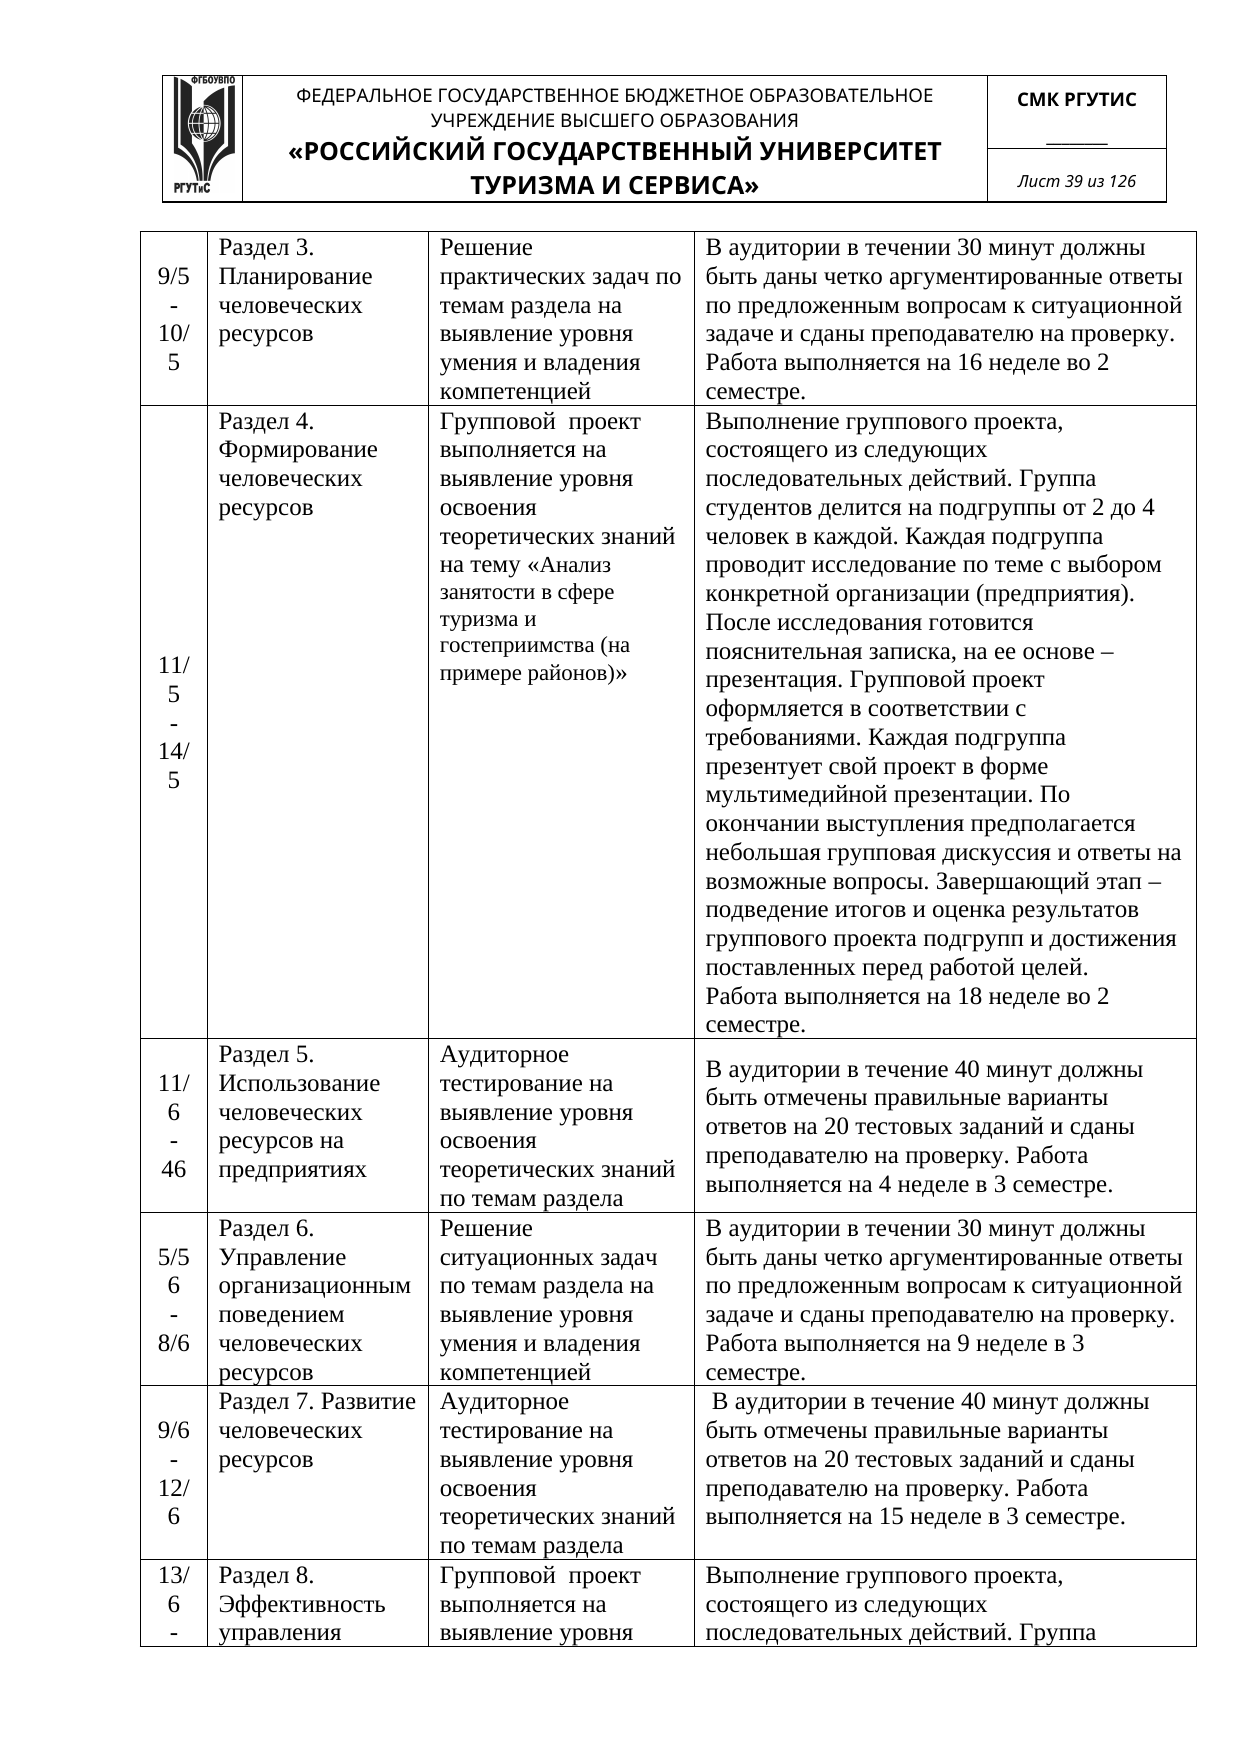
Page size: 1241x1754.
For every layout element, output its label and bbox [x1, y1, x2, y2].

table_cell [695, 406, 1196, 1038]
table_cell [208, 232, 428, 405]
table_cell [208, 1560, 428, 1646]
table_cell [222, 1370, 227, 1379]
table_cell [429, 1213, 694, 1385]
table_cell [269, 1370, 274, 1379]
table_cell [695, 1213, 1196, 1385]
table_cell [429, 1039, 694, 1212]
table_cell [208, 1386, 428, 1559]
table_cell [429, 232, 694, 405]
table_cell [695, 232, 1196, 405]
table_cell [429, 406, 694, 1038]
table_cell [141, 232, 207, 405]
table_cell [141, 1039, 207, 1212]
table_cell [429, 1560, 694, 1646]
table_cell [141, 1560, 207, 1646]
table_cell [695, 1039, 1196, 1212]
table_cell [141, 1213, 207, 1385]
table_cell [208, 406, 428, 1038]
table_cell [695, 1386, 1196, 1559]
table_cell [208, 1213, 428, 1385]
picture [173, 76, 235, 193]
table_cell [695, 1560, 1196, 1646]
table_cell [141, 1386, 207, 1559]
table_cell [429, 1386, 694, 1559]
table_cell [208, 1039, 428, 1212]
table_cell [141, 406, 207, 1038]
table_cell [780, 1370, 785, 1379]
